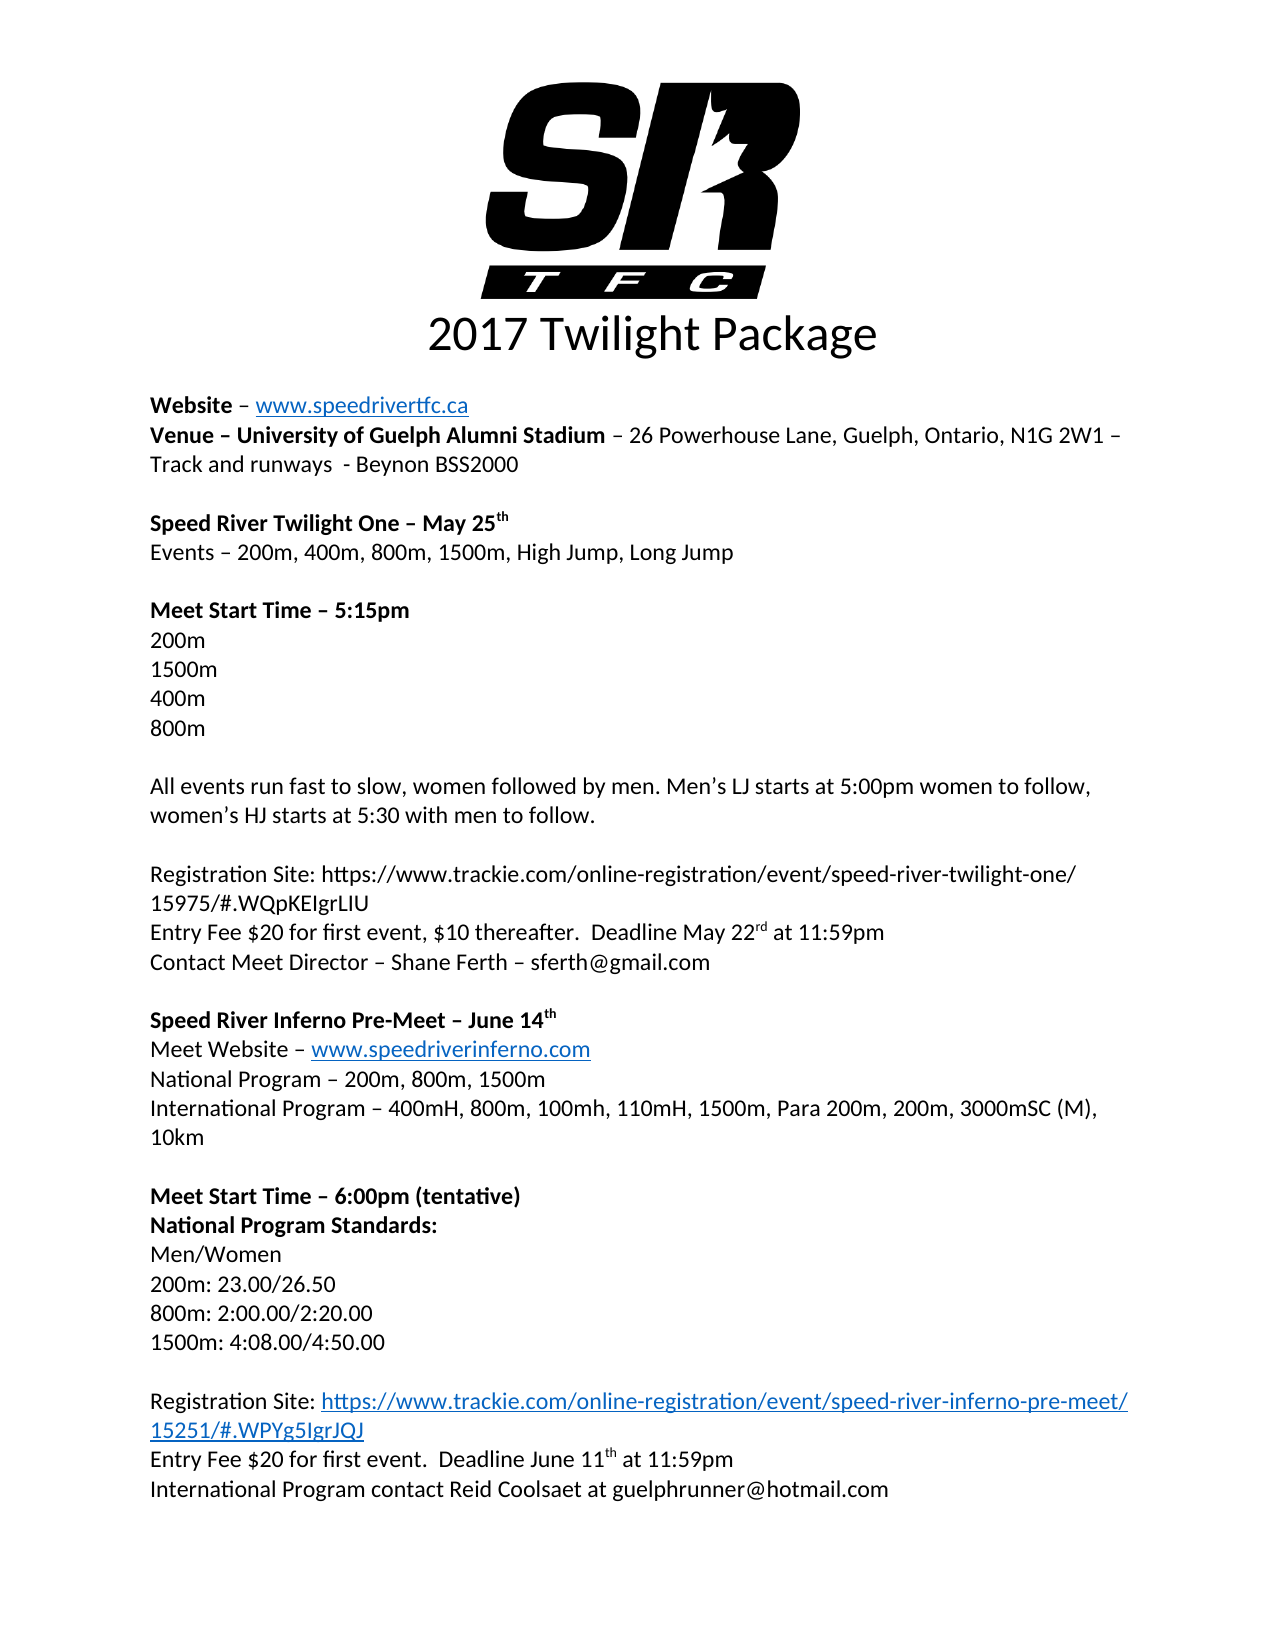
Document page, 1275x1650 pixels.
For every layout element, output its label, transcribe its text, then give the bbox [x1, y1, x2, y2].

text 1500m [150, 654, 1155, 683]
text Contact Meet Director – Shane Ferth – sferth@gmail.com [150, 947, 1155, 976]
text Speed River Twilight One – May 25th [150, 508, 1155, 537]
text International Program – 400mH, 800m, 100mh, 110mH, 1500m, Para 200m, 200m, 3000mSC (M), 10km [150, 1093, 1155, 1152]
text International Program contact Reid Coolsaet at guelphrunner@hotmail.com [150, 1474, 1155, 1503]
text All events run fast to slow, women followed by men. Men’s LJ starts at 5:00pm women to follow, women’s HJ starts at 5:30 with men to follow. [150, 771, 1155, 830]
text Entry Fee $20 for first event. Deadline June 11th at 11:59pm [150, 1444, 1155, 1474]
text 800m: 2:00.00/2:20.00 [150, 1298, 1155, 1327]
text Registration Site: https://www.trackie.com/online-registration/event/speed-river-inferno-pre-meet/15251/#.WPYg5IgrJQJ [150, 1386, 1155, 1444]
text Events – 200m, 400m, 800m, 1500m, High Jump, Long Jump [150, 537, 1155, 566]
text 200m [150, 625, 1155, 654]
text National Program Standards: [150, 1210, 1155, 1239]
text 400m [150, 683, 1155, 713]
text Meet Start Time – 6:00pm (tentative) [150, 1181, 1155, 1210]
text Website – www.speedrivertfc.ca [150, 391, 1155, 420]
text Venue – University of Guelph Alumni Stadium – 26 Powerhouse Lane, Guelph, Ontario, N1G 2W1 – Track and runways - Beynon BSS2000 [150, 420, 1155, 478]
text Registration Site: https://www.trackie.com/online-registration/event/speed-river-twilight-one/15975/#.WQpKEIgrLIU [150, 859, 1155, 917]
text Meet Website – www.speedriverinferno.com [150, 1034, 1155, 1064]
text Meet Start Time – 5:15pm [150, 596, 1155, 625]
text 200m: 23.00/26.50 [150, 1269, 1155, 1298]
text National Program – 200m, 800m, 1500m [150, 1064, 1155, 1093]
text Speed River Inferno Pre-Meet – June 14th [150, 1005, 1155, 1034]
text 800m [150, 713, 1155, 742]
picture [471, 75, 804, 302]
text Entry Fee $20 for first event, $10 thereafter. Deadline May 22rd at 11:59pm [150, 917, 1155, 947]
text Men/Women [150, 1239, 1155, 1269]
text 1500m: 4:08.00/4:50.00 [150, 1327, 1155, 1357]
